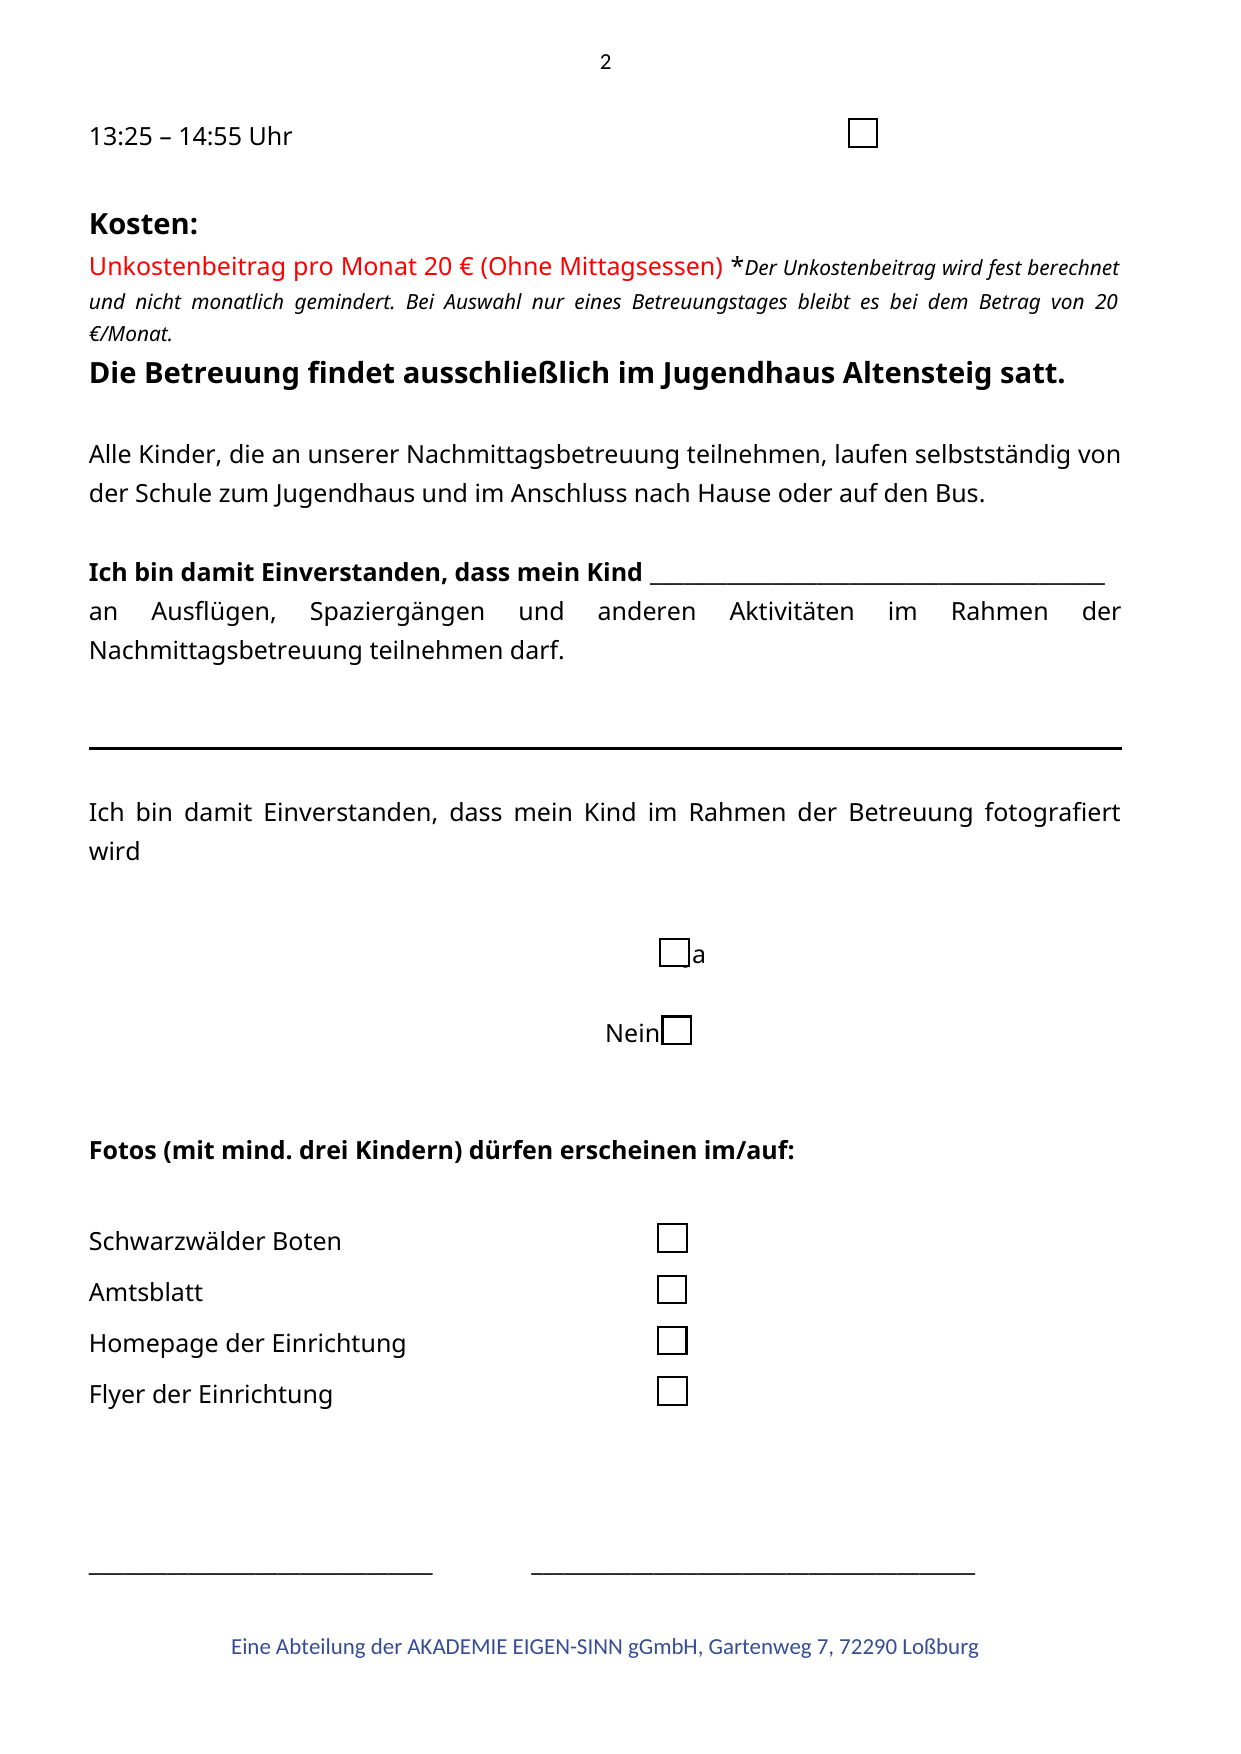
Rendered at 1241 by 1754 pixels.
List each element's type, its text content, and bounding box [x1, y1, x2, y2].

text an Ausflügen, Spaziergängen und anderen Aktivitäten im Rahmen der Nachmittagsbetreuung teilnehmen darf. [89, 593, 1122, 667]
text Ich bin damit Einverstanden, dass mein Kind _________________________________________ [89, 554, 1122, 588]
text Ich bin damit Einverstanden, dass mein Kind im Rahmen der Betreuung fotografiert wird [89, 794, 1122, 868]
text 13:25 – 14:55 Uhr [89, 118, 1122, 152]
text Homepage der Einrichtung [89, 1325, 1122, 1359]
text _______________________________ ________________________________________ [89, 1545, 1122, 1579]
text Ja [89, 937, 1122, 971]
text Flyer der Einrichtung [89, 1376, 1122, 1410]
text Schwarzwälder Boten [89, 1223, 1122, 1257]
text Die Betreuung findet ausschließlich im Jugendhaus Altensteig satt. [89, 352, 1122, 392]
text Alle Kinder, die an unserer Nachmittagsbetreuung teilnehmen, laufen selbstständig von der Schule zum Jugendhaus und im Anschluss nach Hause oder auf den Bus. [89, 437, 1122, 510]
text Fotos (mit mind. drei Kindern) dürfen erscheinen im/auf: [89, 1133, 1122, 1167]
text Amtsblatt [89, 1274, 1122, 1308]
text Nein [531, 1016, 1122, 1049]
text Kosten: [89, 203, 1122, 243]
text Unkostenbeitrag pro Monat 20 € (Ohne Mittagsessen) *Der Unkostenbeitrag wird fest berechnet und nicht monatlich gemindert. Bei Auswahl nur eines Betreuungstages bleibt es bei dem Betrag von 20 €/Monat. [89, 248, 1122, 348]
